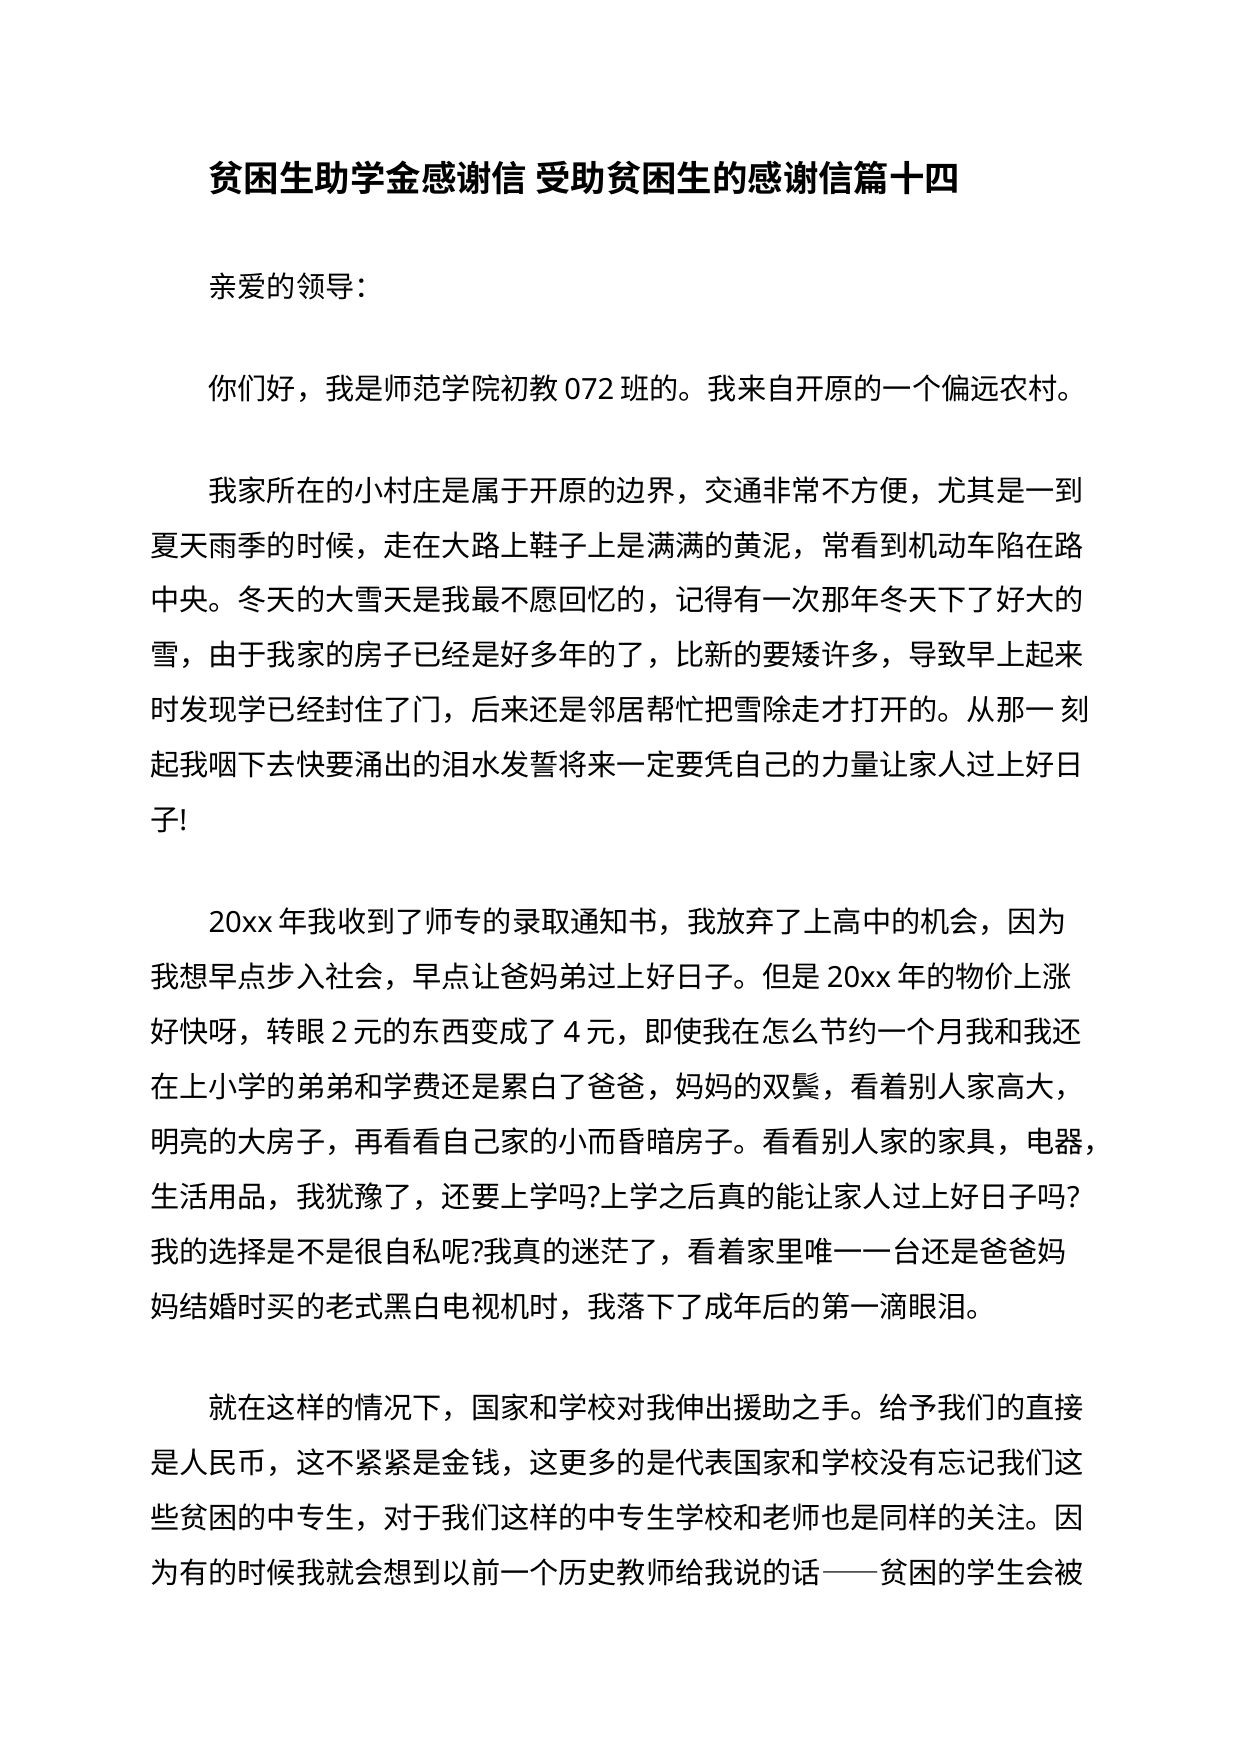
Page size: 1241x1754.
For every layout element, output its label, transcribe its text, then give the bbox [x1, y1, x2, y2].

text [150, 1385, 1090, 1592]
text 亲爱的领导： [150, 263, 1090, 306]
text 我家所在的小村庄是属于开原的边界，交通非常不方便，尤其是一到夏天雨季的时候，走在大路上鞋子上是满满的黄泥，常看到机动车陷在路中央。冬天的大雪天是我最不愿回忆的，记得有一次那年冬天下了好大的雪，由于我家的房子已经是好多年的了，比新的要矮许多，导致早上起来时发现学已经封住了门，后来还是邻居帮忙把雪除走才打开的。从那一 刻起我咽下去快要涌出的泪水发誓将来一定要凭自己的力量让家人过上好日子! [150, 467, 1090, 839]
text 你们好，我是师范学院初教072班的。我来自开原的一个偏远农村。 [150, 365, 1090, 408]
text 20xx年我收到了师专的录取通知书，我放弃了上高中的机会，因为我想早点步入社会，早点让爸妈弟过上好日子。但是20xx年的物价上涨好快呀，转眼2元的东西变成了4元，即使我在怎么节约一个月我和我还在上小学的弟弟和学费还是累白了爸爸，妈妈的双鬓，看着别人家高大，明亮的大房子，再看看自己家的小而昏暗房子。看看别人家的家具，电器，生活用品，我犹豫了，还要上学吗?上学之后真的能让家人过上好日子吗?我的选择是不是很自私呢?我真的迷茫了，看着家里唯一一台还是爸爸妈妈结婚时买的老式黑白电视机时，我落下了成年后的第一滴眼泪。 [150, 898, 1090, 1326]
text 贫困生助学金感谢信 受助贫困生的感谢信篇十四 [150, 150, 1090, 201]
